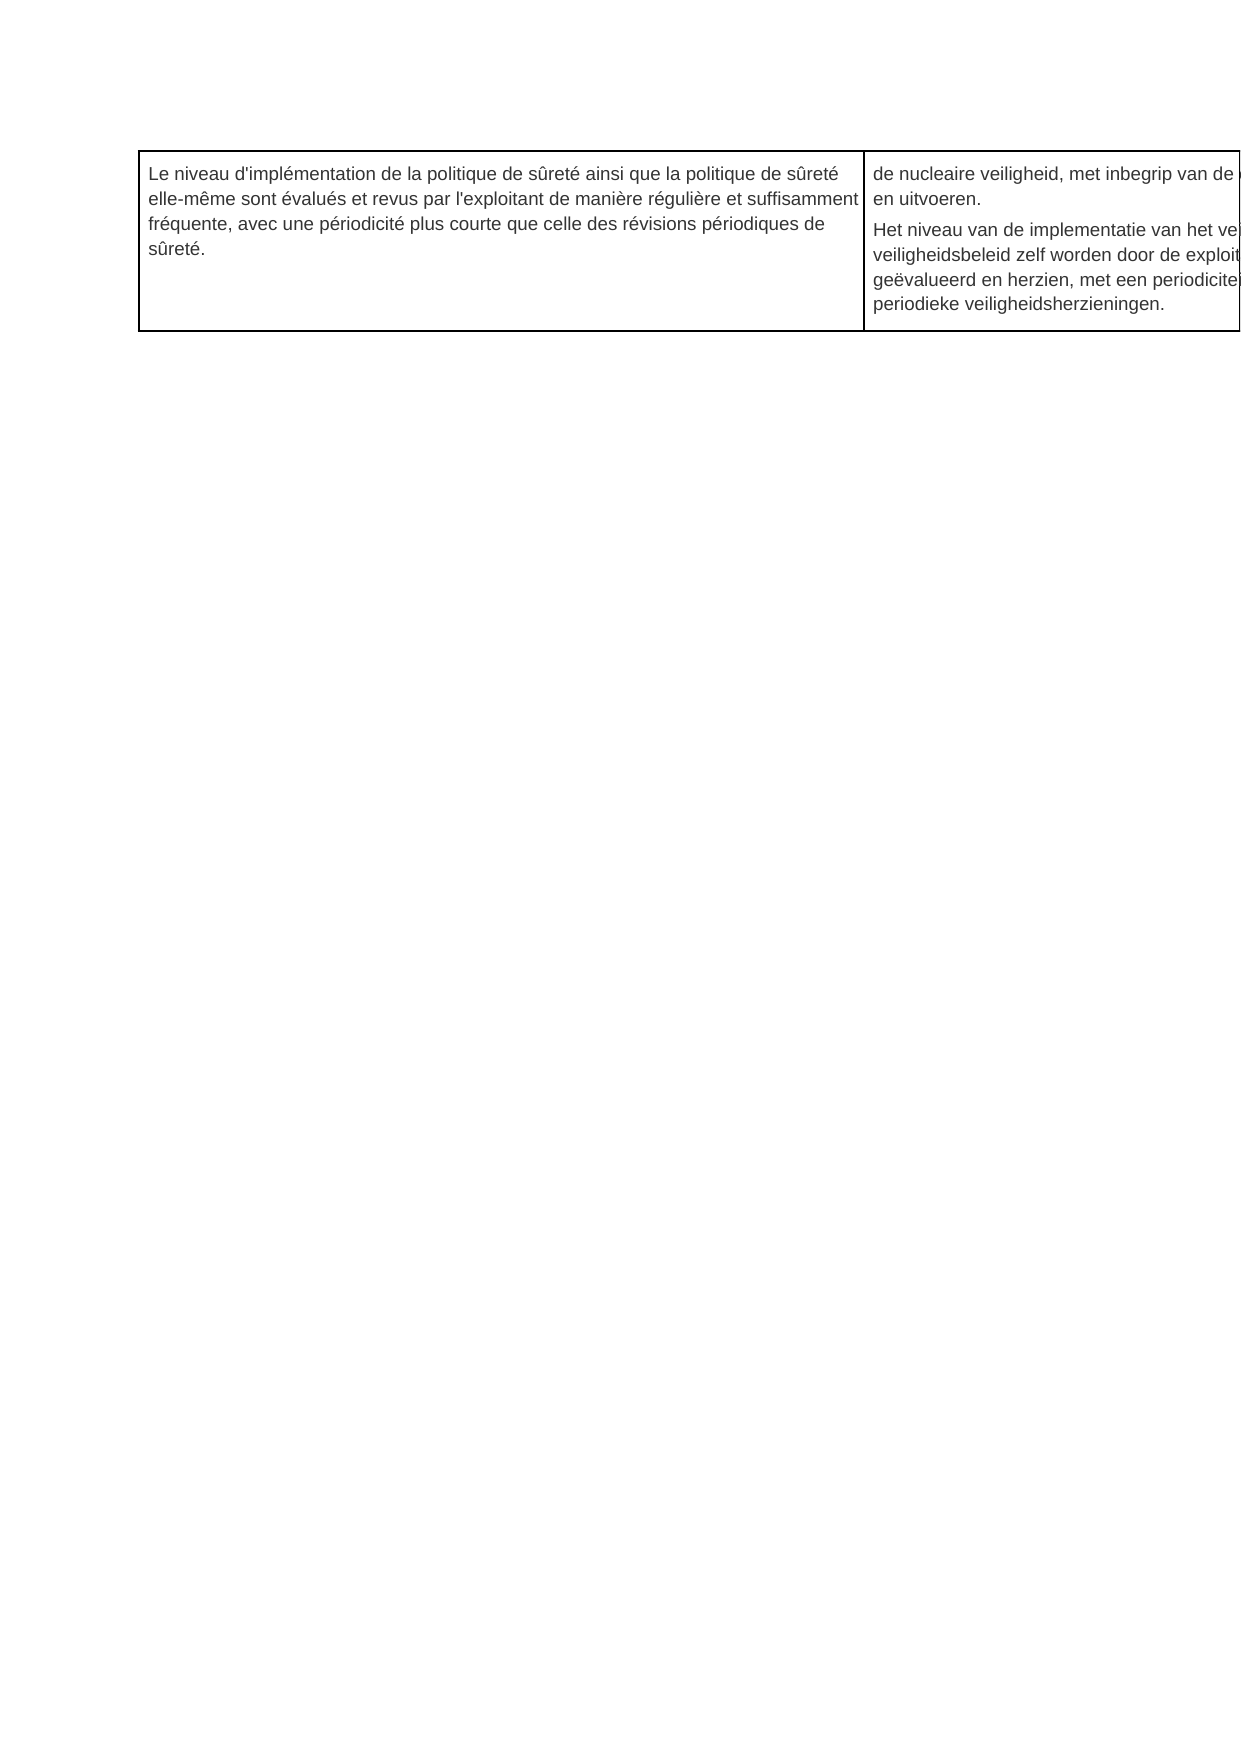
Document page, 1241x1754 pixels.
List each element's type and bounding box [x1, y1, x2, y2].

table_cell [140, 152, 863, 329]
table_cell [865, 152, 1239, 329]
